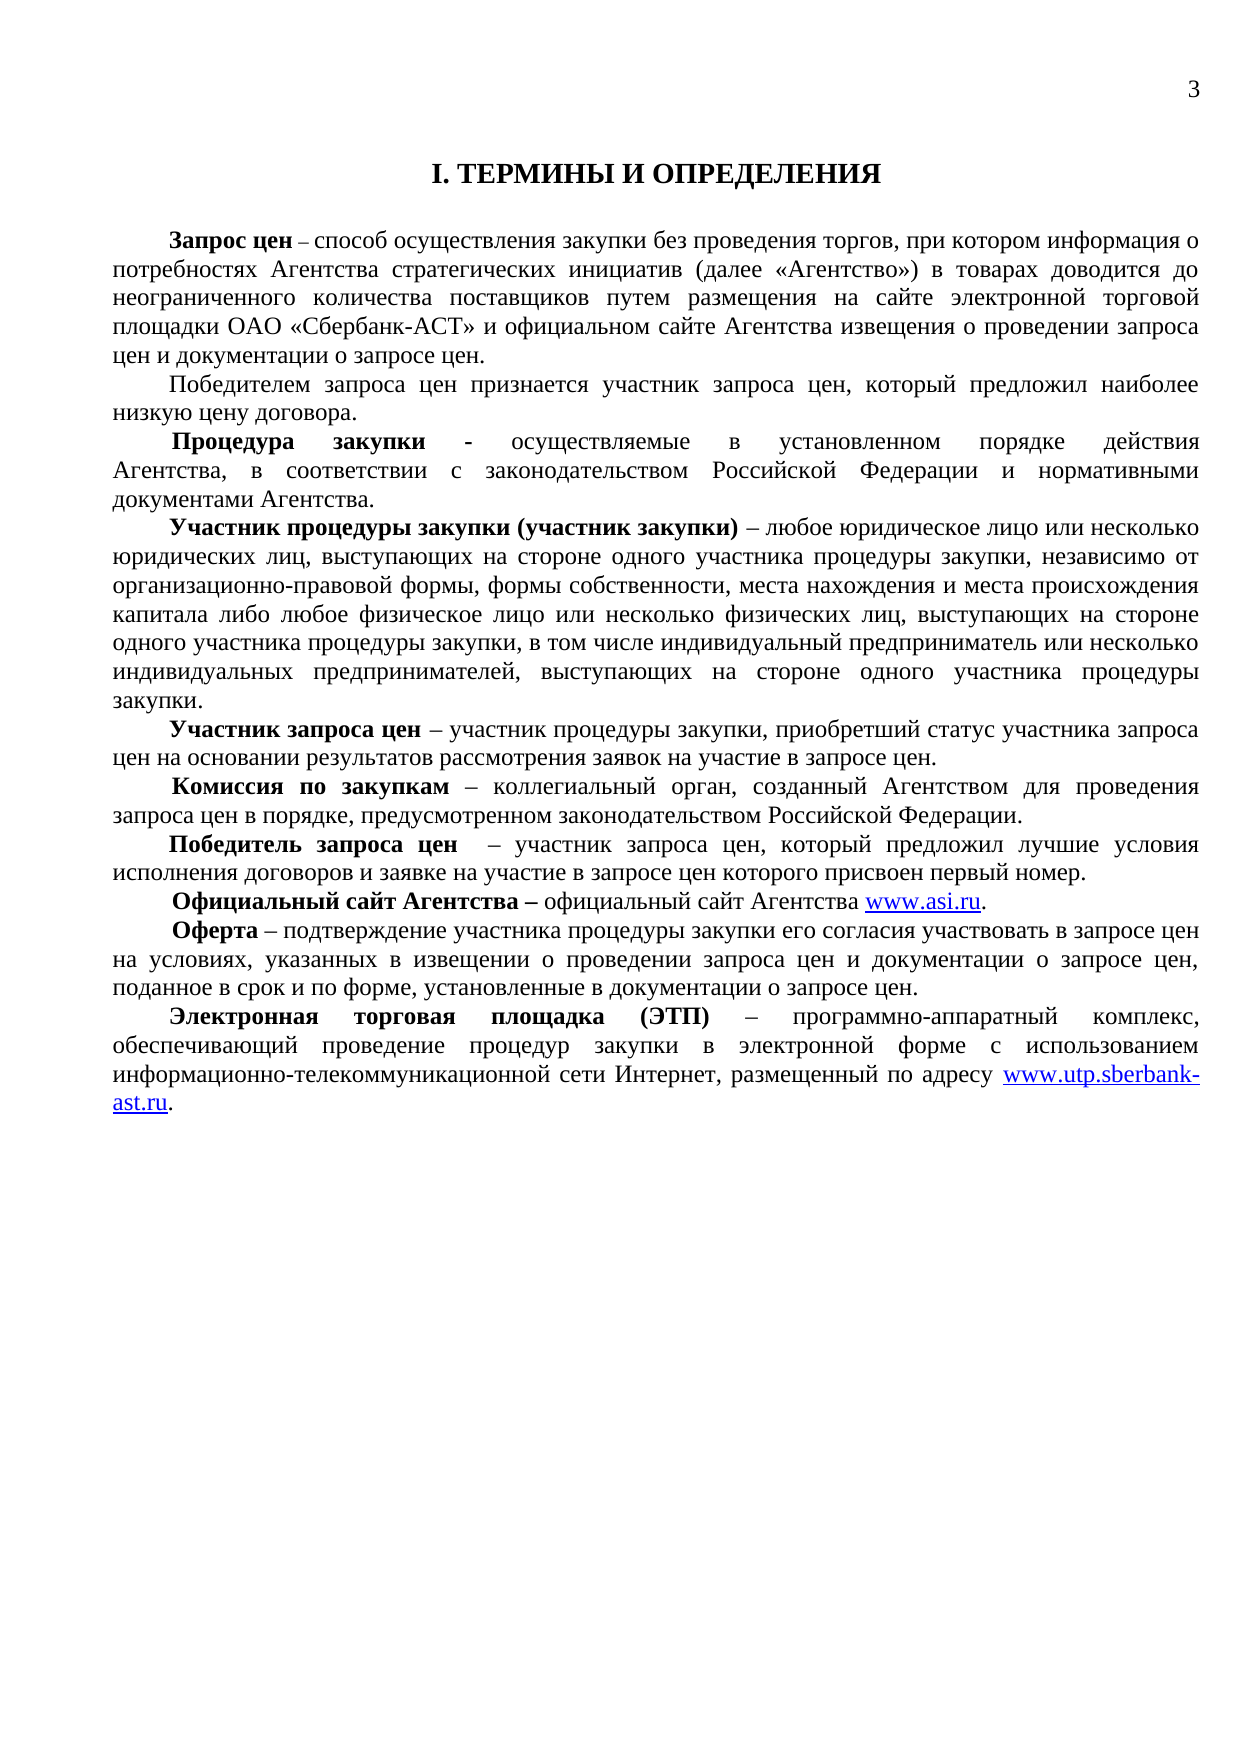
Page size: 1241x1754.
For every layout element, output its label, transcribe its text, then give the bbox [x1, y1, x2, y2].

text Участник запроса цен – участник процедуры закупки, приобретший статус участника запроса цен на основании результатов рассмотрения заявок на участие в запросе цен. [112, 714, 1200, 771]
subtitle I. ТЕРМИНЫ И ОПРЕДЕЛЕНИЯ [112, 156, 1200, 190]
text Электронная торговая площадка (ЭТП) – программно-аппаратный комплекс, обеспечивающий проведение процедур закупки в электронной форме с использованием информационно-телекоммуникационной сети Интернет, размещенный по адресу www.utp.sberbank-ast.ru. [112, 1001, 1200, 1116]
text Официальный сайт Агентства – официальный сайт Агентства www.asi.ru. [112, 886, 1200, 915]
text Комиссия по закупкам – коллегиальный орган, созданный Агентством для проведения запроса цен в порядке, предусмотренном законодательством Российской Федерации. [112, 771, 1200, 829]
text Победителем запроса цен признается участник запроса цен, который предложил наиболее низкую цену договора. [112, 369, 1200, 426]
text Оферта – подтверждение участника процедуры закупки его согласия участвовать в запросе цен на условиях, указанных в извещении о проведении запроса цен и документации о запросе цен, поданное в срок и по форме, установленные в документации о запросе цен. [112, 915, 1200, 1001]
text Победитель запроса цен – участник запроса цен, который предложил лучшие условия исполнения договоров и заявке на участие в запросе цен которого присвоен первый номер. [112, 829, 1200, 886]
text Запрос цен – способ осуществления закупки без проведения торгов, при котором информация о потребностях Агентства стратегических инициатив (далее «Агентство») в товарах доводится до неограниченного количества поставщиков путем размещения на сайте электронной торговой площадки ОАО «Сбербанк-АСТ» и официальном сайте Агентства извещения о проведении запроса цен и документации о запросе цен. [112, 225, 1200, 369]
text Участник процедуры закупки (участник закупки) – любое юридическое лицо или несколько юридических лиц, выступающих на стороне одного участника процедуры закупки, независимо от организационно-правовой формы, формы собственности, места нахождения и места происхождения капитала либо любое физическое лицо или несколько физических лиц, выступающих на стороне одного участника процедуры закупки, в том числе индивидуальный предприниматель или несколько индивидуальных предпринимателей, выступающих на стороне одного участника процедуры закупки. [112, 512, 1200, 714]
text Процедура закупки - осуществляемые в установленном порядке действия Агентства, в соответствии с законодательством Российской Федерации и нормативными документами Агентства. [112, 426, 1200, 512]
